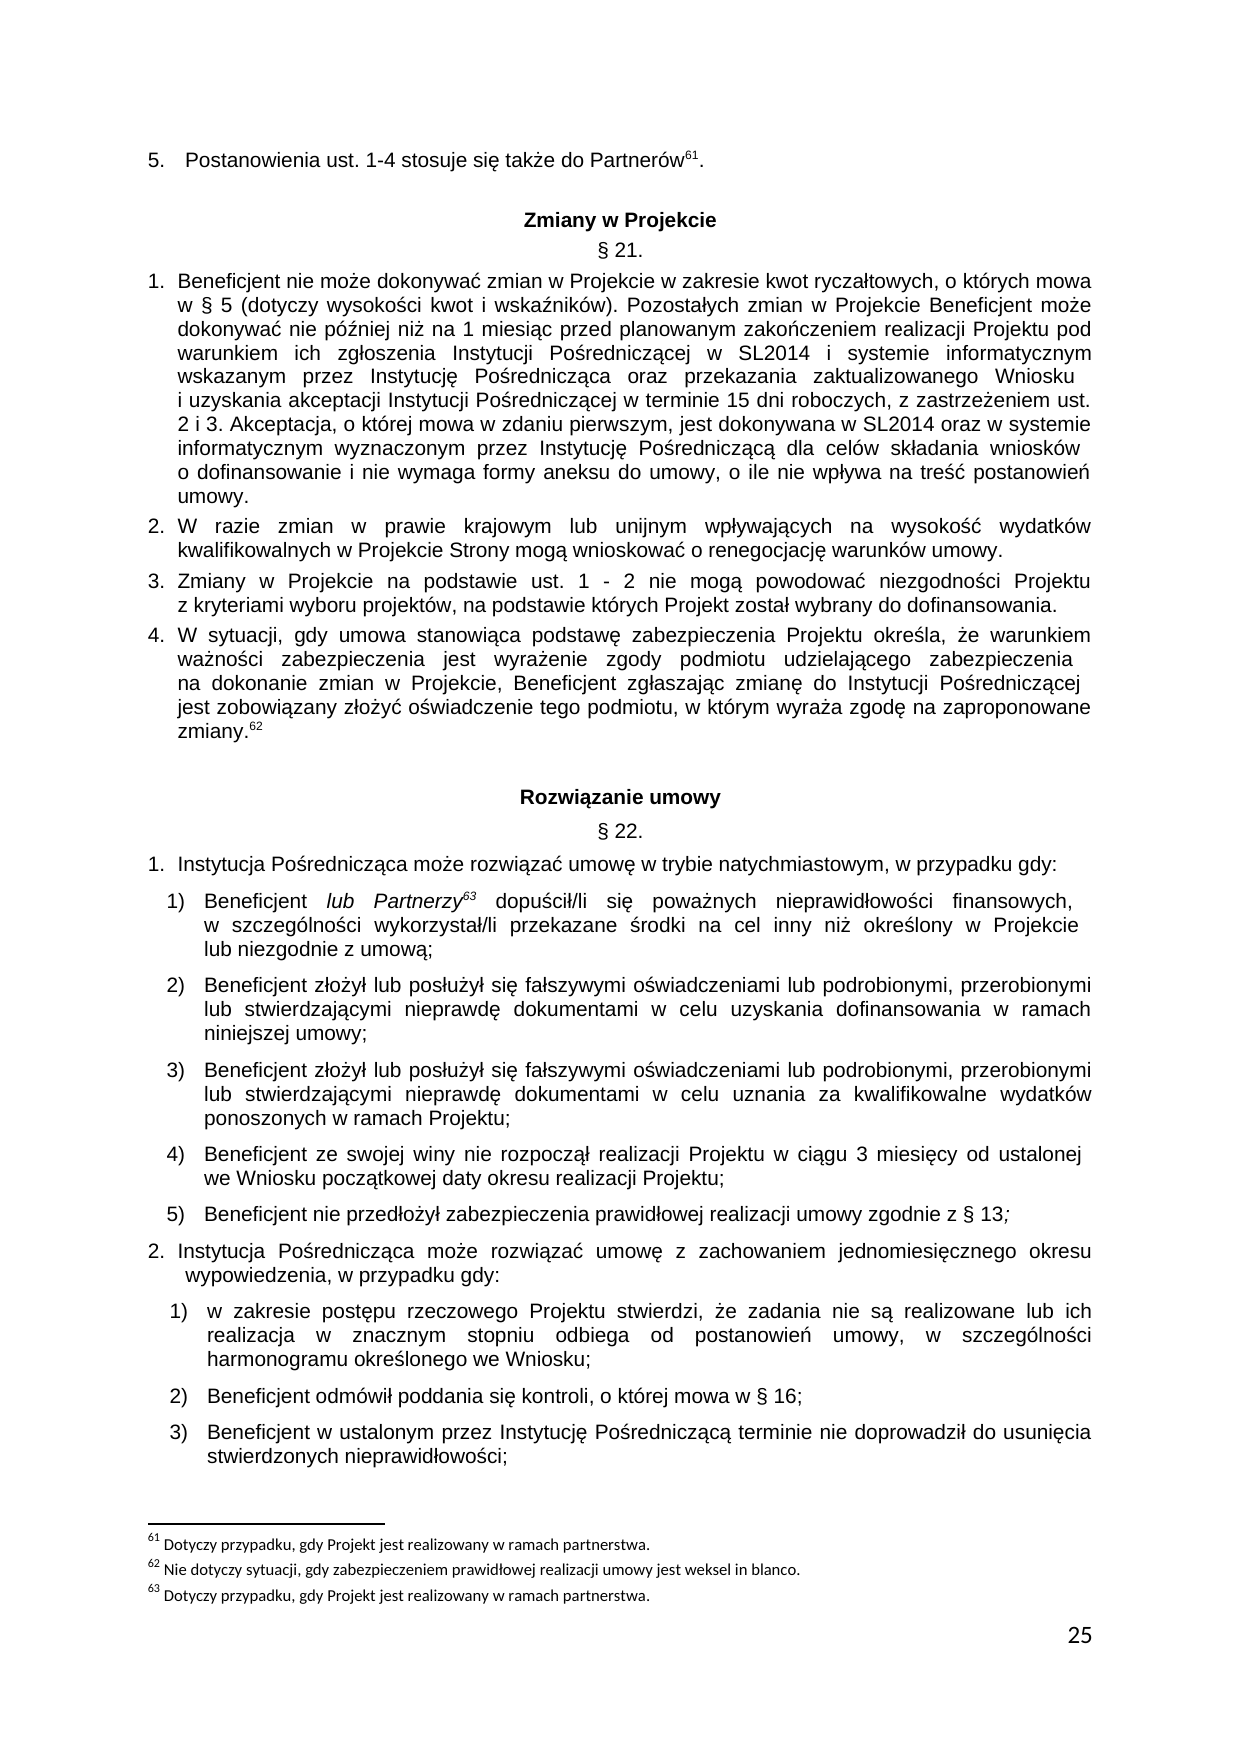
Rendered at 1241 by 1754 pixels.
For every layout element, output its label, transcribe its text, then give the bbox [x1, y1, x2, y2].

list Instytucja Pośrednicząca może rozwiązać umowę z zachowaniem jednomiesięcznego okresu wypowiedzenia, w przypadku gdy: [148, 1239, 1092, 1287]
list Postanowienia ust. 1-4 stosuje się także do Partnerów. [148, 148, 1092, 172]
list W razie zmian w prawie krajowym lub unijnym wpływających na wysokość wydatków kwalifikowalnych w Projekcie Strony mogą wnioskować o renegocjację warunków umowy. [148, 514, 1092, 562]
list Beneficjent nie może dokonywać zmian w Projekcie w zakresie kwot ryczałtowych, o których mowa w § 5 (dotyczy wysokości kwot i wskaźników). Pozostałych zmian w Projekcie Beneficjent może dokonywać nie później niż na 1 miesiąc przed planowanym zakończeniem realizacji Projektu pod warunkiem ich zgłoszenia Instytucji Pośredniczącej w SL2014 i systemie informatycznym wskazanym przez Instytucję Pośrednicząca oraz przekazania zaktualizowanego Wniosku i uzyskania akceptacji Instytucji Pośredniczącej w terminie 15 dni roboczych, z zastrzeżeniem ust. 2 i 3. Akceptacja, o której mowa w zdaniu pierwszym, jest dokonywana w SL2014 oraz w systemie informatycznym wyznaczonym przez Instytucję Pośredniczącą dla celów składania wniosków o dofinansowanie i nie wymaga formy aneksu do umowy, o ile nie wpływa na treść postanowień umowy. [148, 268, 1092, 508]
list Beneficjent lub Partnerzy dopuścił/li się poważnych nieprawidłowości finansowych, w szczególności wykorzystał/li przekazane środki na cel inny niż określony w Projekcie lub niezgodnie z umową; [166, 889, 1092, 961]
list Beneficjent w ustalonym przez Instytucję Pośredniczącą terminie nie doprowadził do usunięcia stwierdzonych nieprawidłowości; [169, 1420, 1092, 1468]
text Rozwiązanie umowy [148, 785, 1092, 809]
list Instytucja Pośrednicząca może rozwiązać umowę w trybie natychmiastowym, w przypadku gdy: [148, 852, 1092, 876]
text § 22. [148, 818, 1092, 842]
text § 21. [148, 238, 1092, 262]
list Beneficjent ze swojej winy nie rozpoczął realizacji Projektu w ciągu 3 miesięcy od ustalonej we Wniosku początkowej daty okresu realizacji Projektu; [166, 1142, 1092, 1190]
list Beneficjent złożył lub posłużył się fałszywymi oświadczeniami lub podrobionymi, przerobionymi lub stwierdzającymi nieprawdę dokumentami w celu uzyskania dofinansowania w ramach niniejszej umowy; [166, 973, 1092, 1045]
list Beneficjent złożył lub posłużył się fałszywymi oświadczeniami lub podrobionymi, przerobionymi lub stwierdzającymi nieprawdę dokumentami w celu uznania za kwalifikowalne wydatków ponoszonych w ramach Projektu; [166, 1057, 1092, 1129]
text Zmiany w Projekcie [148, 208, 1092, 232]
list Beneficjent nie przedłożył zabezpieczenia prawidłowej realizacji umowy zgodnie z § 13; [166, 1202, 1092, 1226]
list W sytuacji, gdy umowa stanowiąca podstawę zabezpieczenia Projektu określa, że warunkiem ważności zabezpieczenia jest wyrażenie zgody podmiotu udzielającego zabezpieczenia na dokonanie zmian w Projekcie, Beneficjent zgłaszając zmianę do Instytucji Pośredniczącej jest zobowiązany złożyć oświadczenie tego podmiotu, w którym wyraża zgodę na zaproponowane zmiany. [148, 623, 1092, 742]
list w zakresie postępu rzeczowego Projektu stwierdzi, że zadania nie są realizowane lub ich realizacja w znacznym stopniu odbiega od postanowień umowy, w szczególności harmonogramu określonego we Wniosku; [169, 1299, 1092, 1371]
list Beneficjent odmówił poddania się kontroli, o której mowa w § 16; [169, 1383, 1092, 1407]
list Zmiany w Projekcie na podstawie ust. 1 - 2 nie mogą powodować niezgodności Projektu z kryteriami wyboru projektów, na podstawie których Projekt został wybrany do dofinansowania. [148, 568, 1092, 616]
